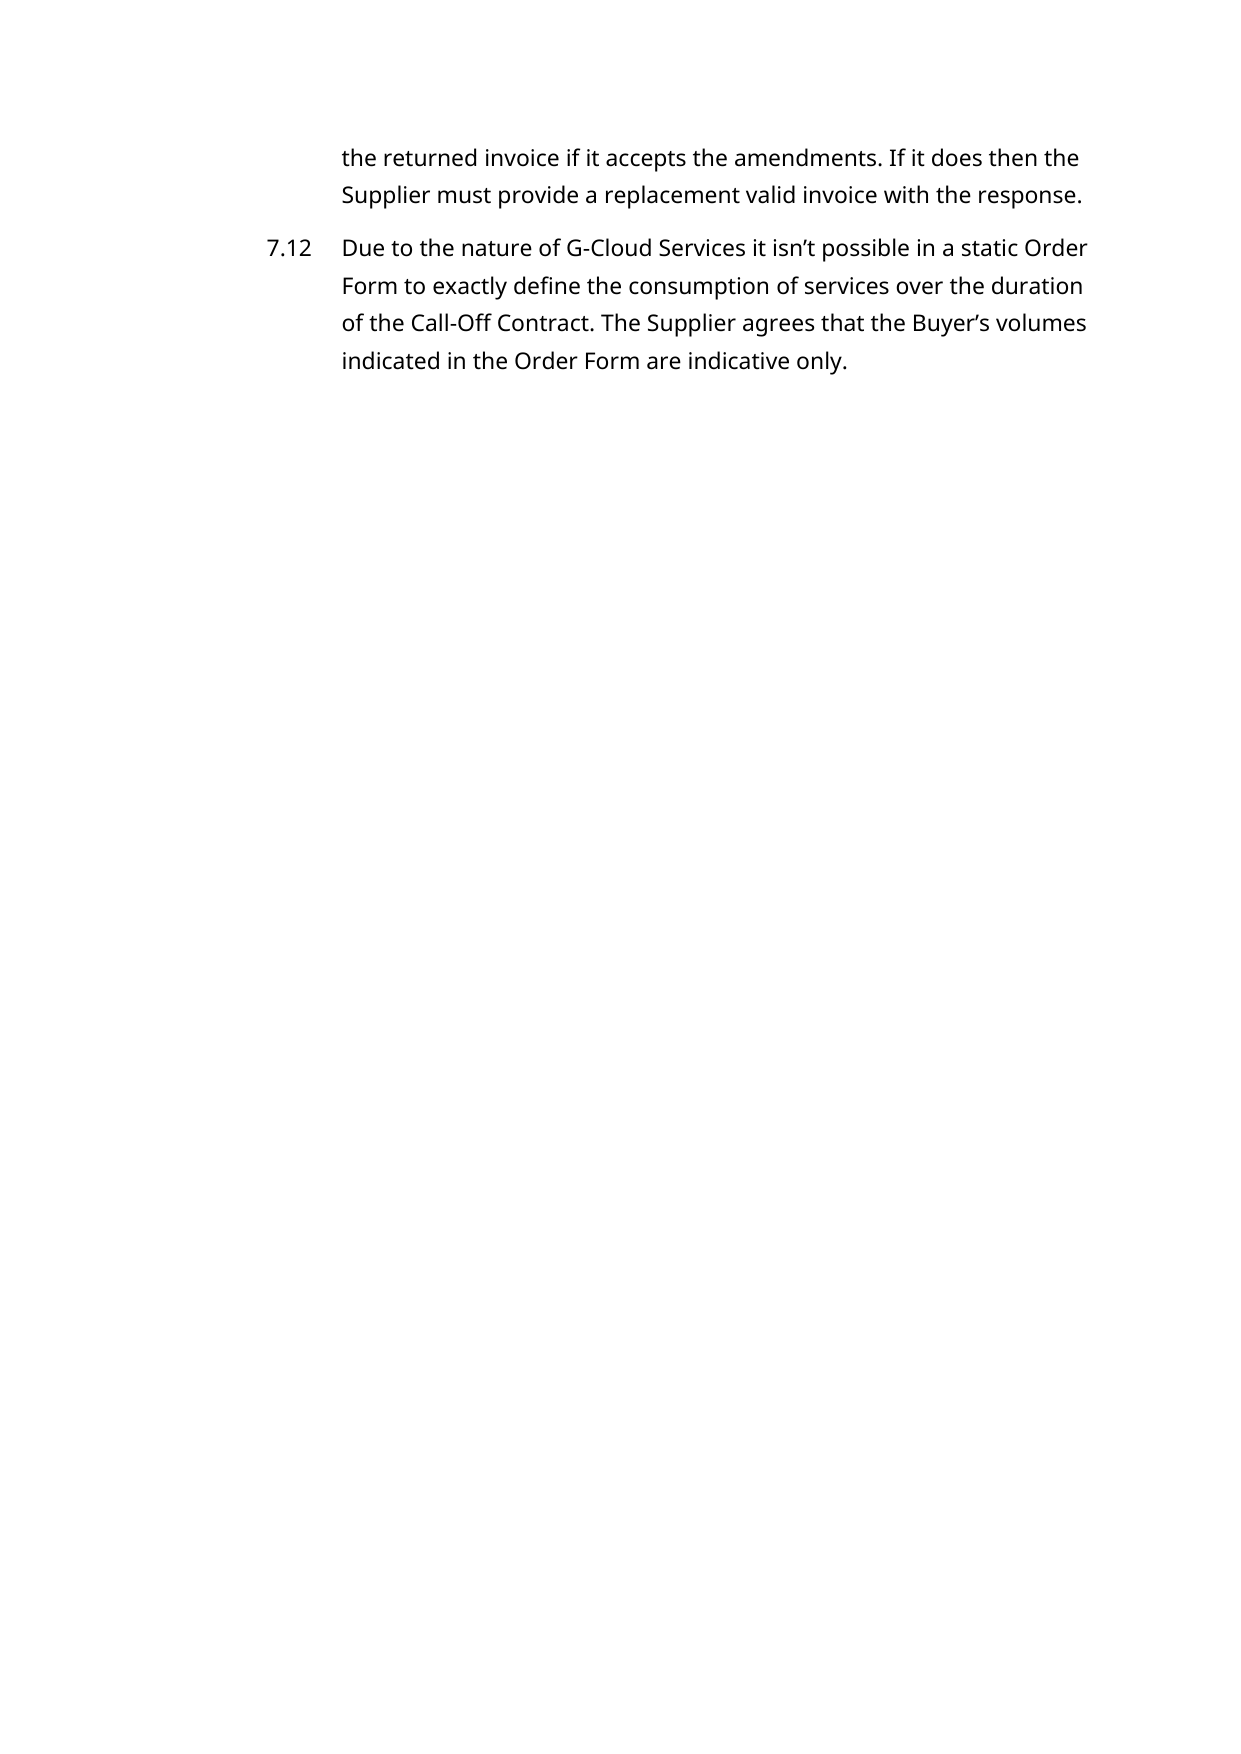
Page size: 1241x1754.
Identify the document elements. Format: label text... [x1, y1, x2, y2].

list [266, 142, 1099, 210]
list Due to the nature of G-Cloud Services it isn’t possible in a static Order Form to exactly define the consumption of services over the duration of the Call-Off Contract. The Supplier agrees that the Buyer’s volumes indicated in the Order Form are indicative only. [266, 232, 1101, 376]
